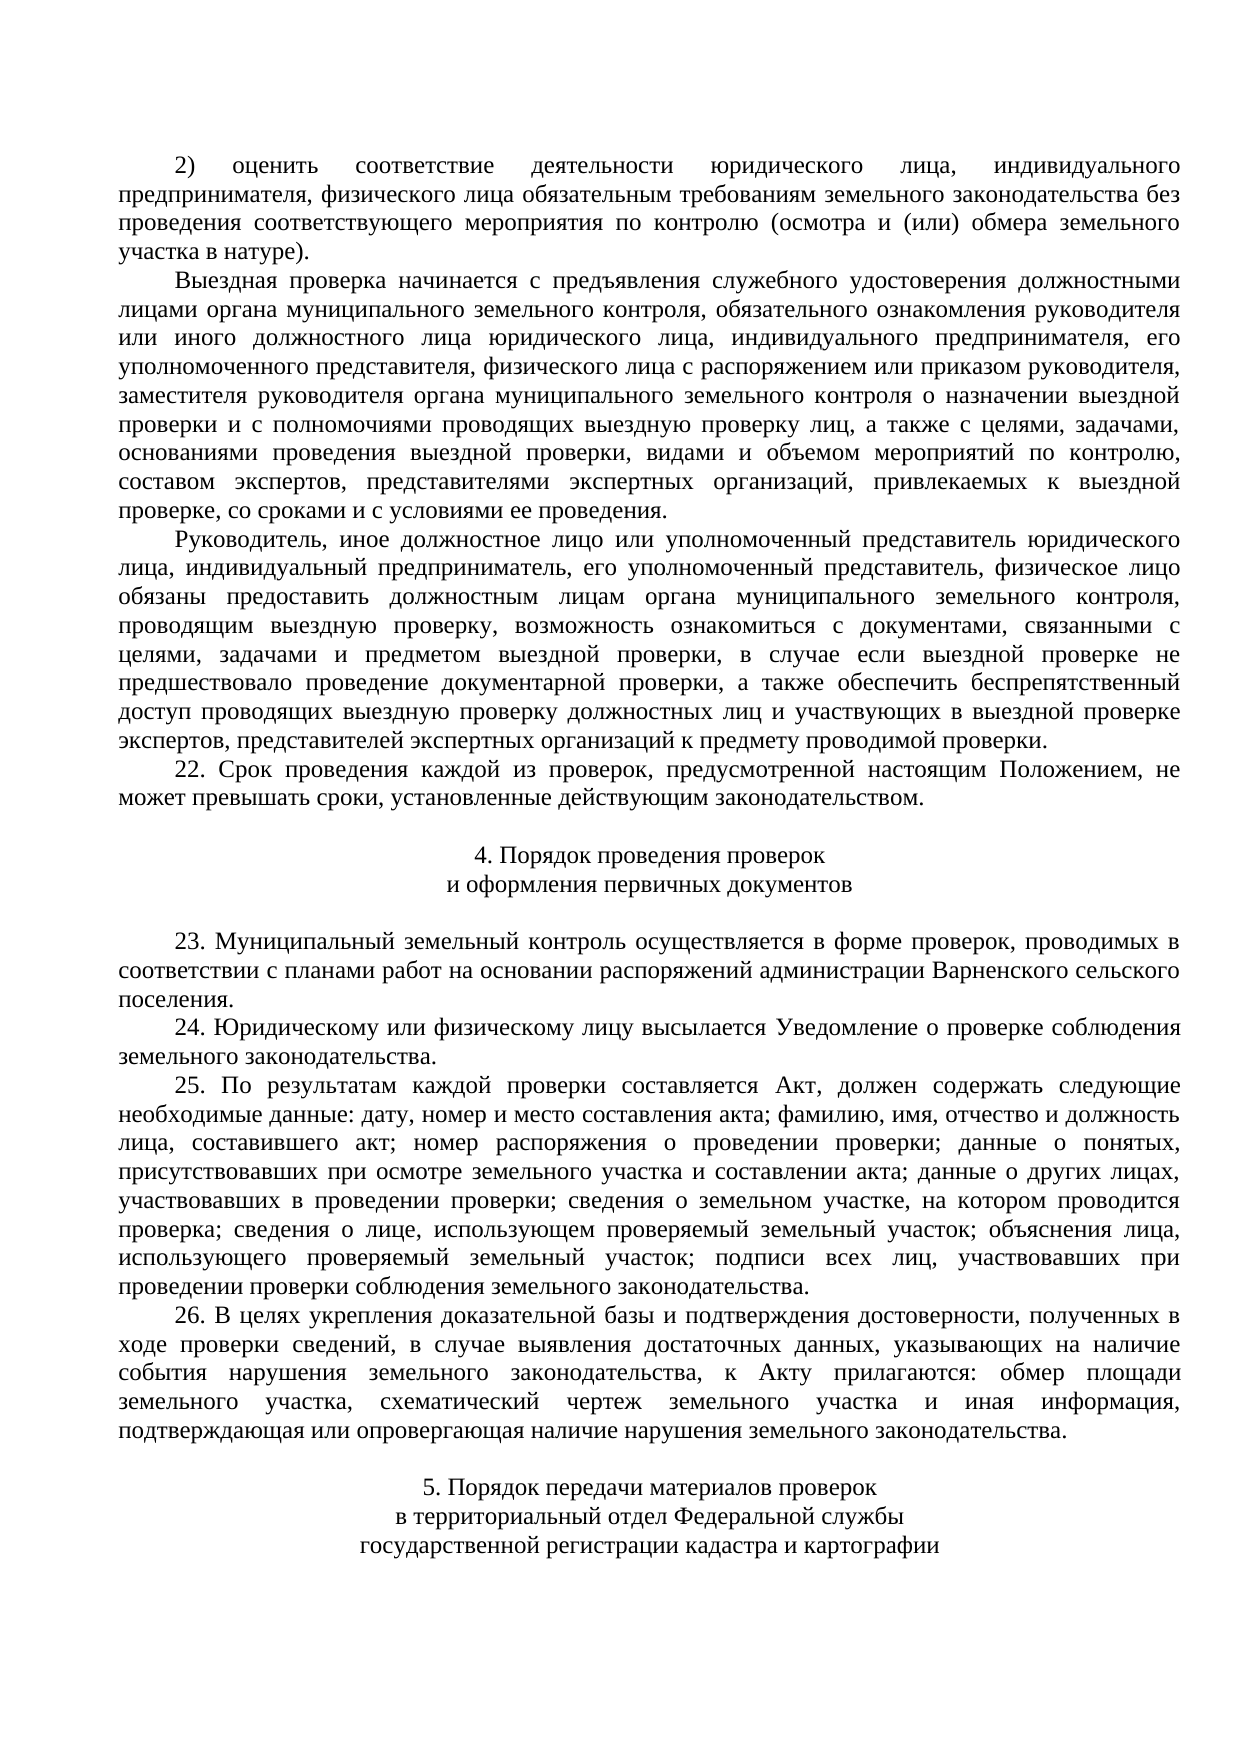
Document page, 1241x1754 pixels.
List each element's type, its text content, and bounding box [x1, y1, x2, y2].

text 22. Срок проведения каждой из проверок, предусмотренной настоящим Положением, не может превышать сроки, установленные действующим законодательством. [118, 754, 1181, 811]
text и оформления первичных документов [118, 869, 1181, 897]
text 26. В целях укрепления доказательной базы и подтверждения достоверности, полученных в ходе проверки сведений, в случае выявления достаточных данных, указывающих на наличие события нарушения земельного законодательства, к Акту прилагаются: обмер площади земельного участка, схематический чертеж земельного участка и иная информация, подтверждающая или опровергающая наличие нарушения земельного законодательства. [118, 1300, 1181, 1444]
text Руководитель, иное должностное лицо или уполномоченный представитель юридического лица, индивидуальный предприниматель, его уполномоченный представитель, физическое лицо обязаны предоставить должностным лицам органа муниципального земельного контроля, проводящим выездную проверку, возможность ознакомиться с документами, связанными с целями, задачами и предметом выездной проверки, в случае если выездной проверке не предшествовало проведение документарной проверки, а также обеспечить беспрепятственный доступ проводящих выездную проверку должностных лиц и участвующих в выездной проверке экспертов, представителей экспертных организаций к предмету проводимой проверки. [118, 524, 1181, 754]
text 5. Порядок передачи материалов проверок [118, 1472, 1181, 1501]
text 25. По результатам каждой проверки составляется Акт, должен содержать следующие необходимые данные: дату, номер и место составления акта; фамилию, имя, отчество и должность лица, составившего акт; номер распоряжения о проведении проверки; данные о понятых, присутствовавших при осмотре земельного участка и составлении акта; данные о других лицах, участвовавших в проведении проверки; сведения о земельном участке, на котором проводится проверка; сведения о лице, использующем проверяемый земельный участок; объяснения лица, использующего проверяемый земельный участок; подписи всех лиц, участвовавших при проведении проверки соблюдения земельного законодательства. [118, 1070, 1181, 1300]
text в территориальный отдел Федеральной службы [118, 1501, 1181, 1530]
text 4. Порядок проведения проверок [118, 840, 1181, 869]
text государственной регистрации кадастра и картографии [118, 1530, 1181, 1559]
text 2) оценить соответствие деятельности юридического лица, индивидуального предпринимателя, физического лица обязательным требованиям земельного законодательства без проведения соответствующего мероприятия по контролю (осмотра и (или) обмера земельного участка в натуре). [118, 150, 1181, 265]
text 24. Юридическому или физическому лицу высылается Уведомление о проверке соблюдения земельного законодательства. [118, 1012, 1181, 1070]
text 23. Муниципальный земельный контроль осуществляется в форме проверок, проводимых в соответствии с планами работ на основании распоряжений администрации Варненского сельского поселения. [118, 926, 1181, 1012]
text Выездная проверка начинается с предъявления служебного удостоверения должностными лицами органа муниципального земельного контроля, обязательного ознакомления руководителя или иного должностного лица юридического лица, индивидуального предпринимателя, его уполномоченного представителя, физического лица с распоряжением или приказом руководителя, заместителя руководителя органа муниципального земельного контроля о назначении выездной проверки и с полномочиями проводящих выездную проверку лиц, а также с целями, задачами, основаниями проведения выездной проверки, видами и объемом мероприятий по контролю, составом экспертов, представителями экспертных организаций, привлекаемых к выездной проверке, со сроками и с условиями ее проведения. [118, 265, 1181, 524]
